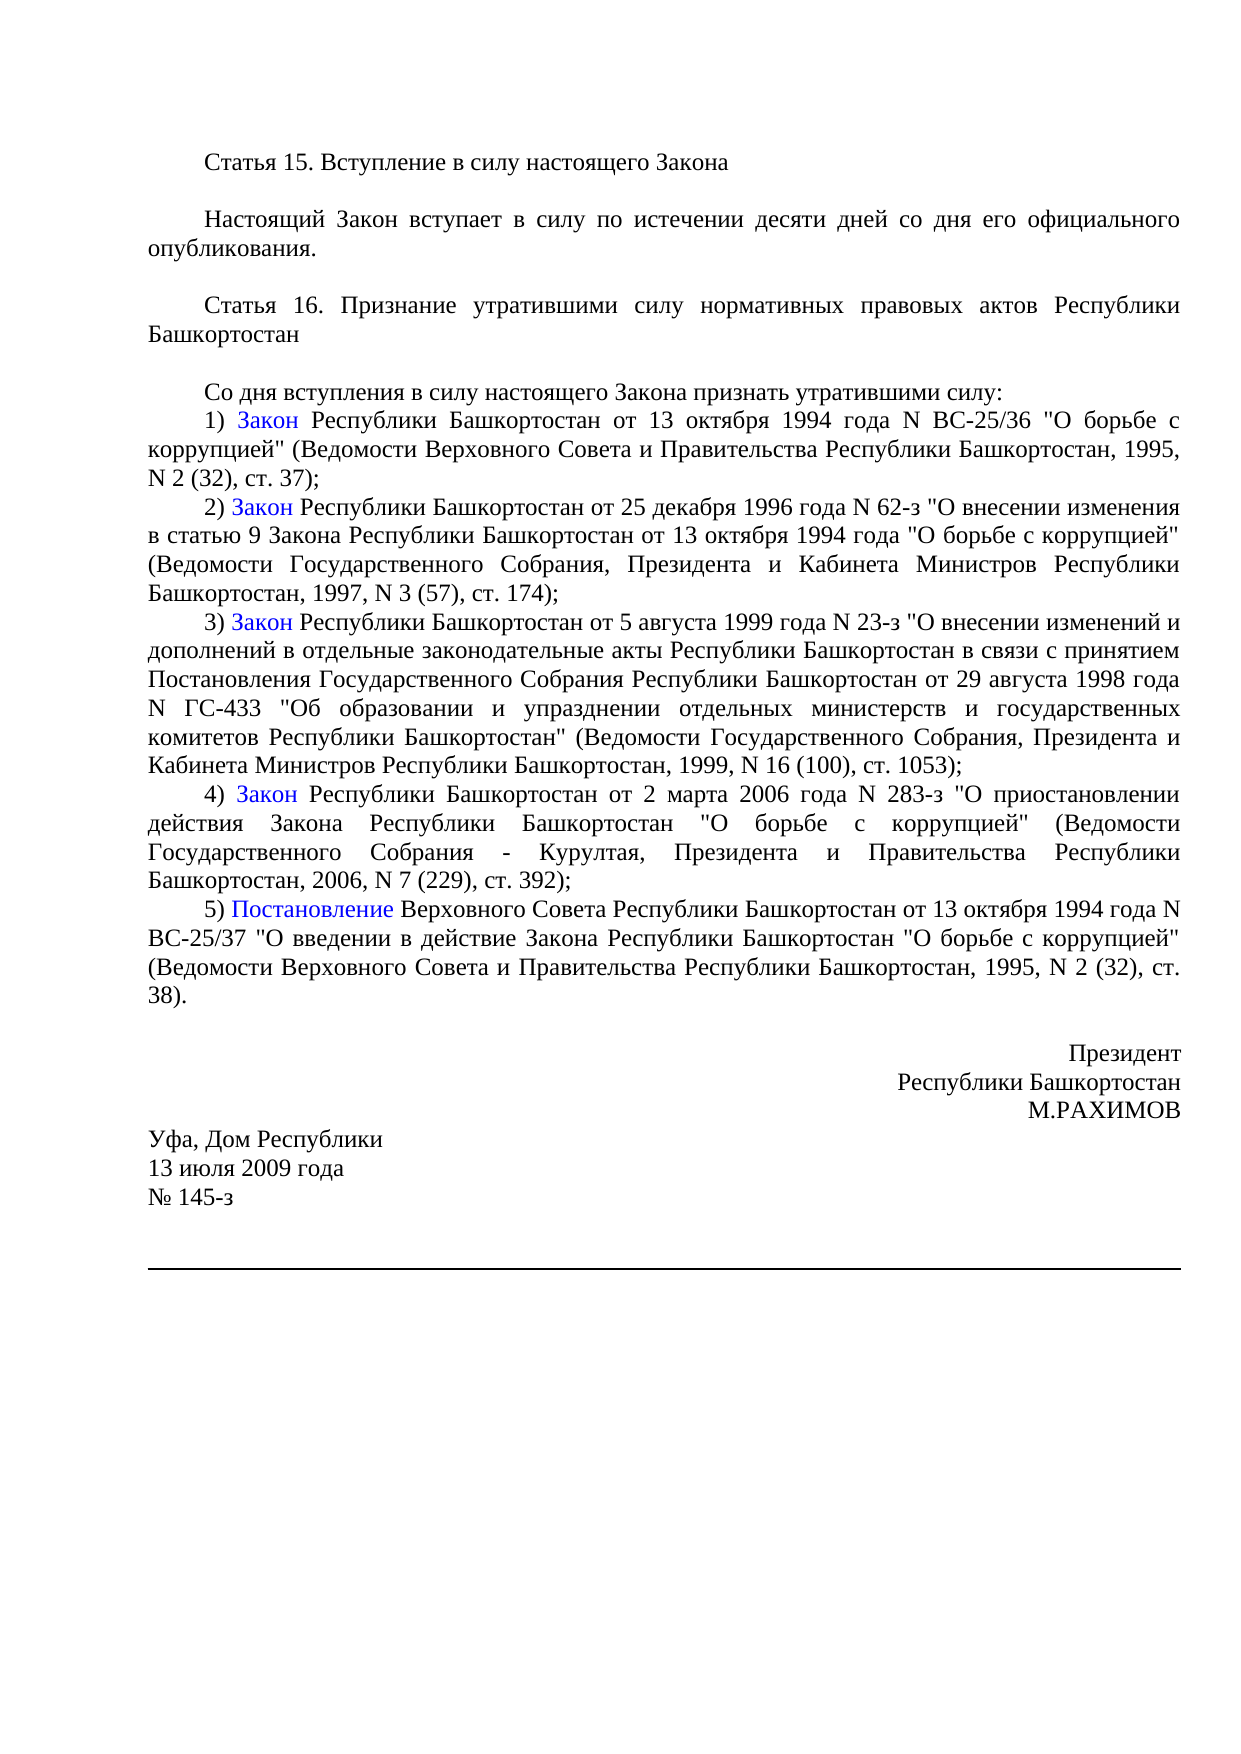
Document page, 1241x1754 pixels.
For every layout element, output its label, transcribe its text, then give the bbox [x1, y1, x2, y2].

text Статья 16. Признание утратившими силу нормативных правовых актов Республики Башкортостан [148, 291, 1181, 348]
text № 145-з [148, 1182, 1181, 1211]
text Статья 15. Вступление в силу настоящего Закона [148, 147, 1181, 176]
text Уфа, Дом Республики [148, 1124, 1181, 1153]
text 2) Закон Республики Башкортостан от 25 декабря 1996 года N 62-з "О внесении изменения в статью 9 Закона Республики Башкортостан от 13 октября 1994 года "О борьбе с коррупцией" (Ведомости Государственного Собрания, Президента и Кабинета Министров Республики Башкортостан, 1997, N 3 (57), ст. 174); [148, 492, 1181, 607]
text Со дня вступления в силу настоящего Закона признать утратившими силу: [148, 377, 1181, 406]
text 13 июля 2009 года [148, 1153, 1181, 1182]
text 1) Закон Республики Башкортостан от 13 октября 1994 года N ВС-25/36 "О борьбе с коррупцией" (Ведомости Верховного Совета и Правительства Республики Башкортостан, 1995, N 2 (32), ст. 37); [148, 406, 1181, 492]
text 4) Закон Республики Башкортостан от 2 марта 2006 года N 283-з "О приостановлении действия Закона Республики Башкортостан "О борьбе с коррупцией" (Ведомости Государственного Собрания - Курултая, Президента и Правительства Республики Башкортостан, 2006, N 7 (229), ст. 392); [148, 779, 1181, 894]
text 5) Постановление Верховного Совета Республики Башкортостан от 13 октября 1994 года N ВС-25/37 "О введении в действие Закона Республики Башкортостан "О борьбе с коррупцией" (Ведомости Верховного Совета и Правительства Республики Башкортостан, 1995, N 2 (32), ст. 38). [148, 894, 1181, 1009]
text Республики Башкортостан [148, 1067, 1181, 1096]
text 3) Закон Республики Башкортостан от 5 августа 1999 года N 23-з "О внесении изменений и дополнений в отдельные законодательные акты Республики Башкортостан в связи с принятием Постановления Государственного Собрания Республики Башкортостан от 29 августа 1998 года N ГС-433 "Об образовании и упразднении отдельных министерств и государственных комитетов Республики Башкортостан" (Ведомости Государственного Собрания, Президента и Кабинета Министров Республики Башкортостан, 1999, N 16 (100), ст. 1053); [148, 607, 1181, 779]
text Президент [148, 1038, 1181, 1067]
text Настоящий Закон вступает в силу по истечении десяти дней со дня его официального опубликования. [148, 204, 1181, 262]
text М.РАХИМОВ [148, 1096, 1181, 1124]
